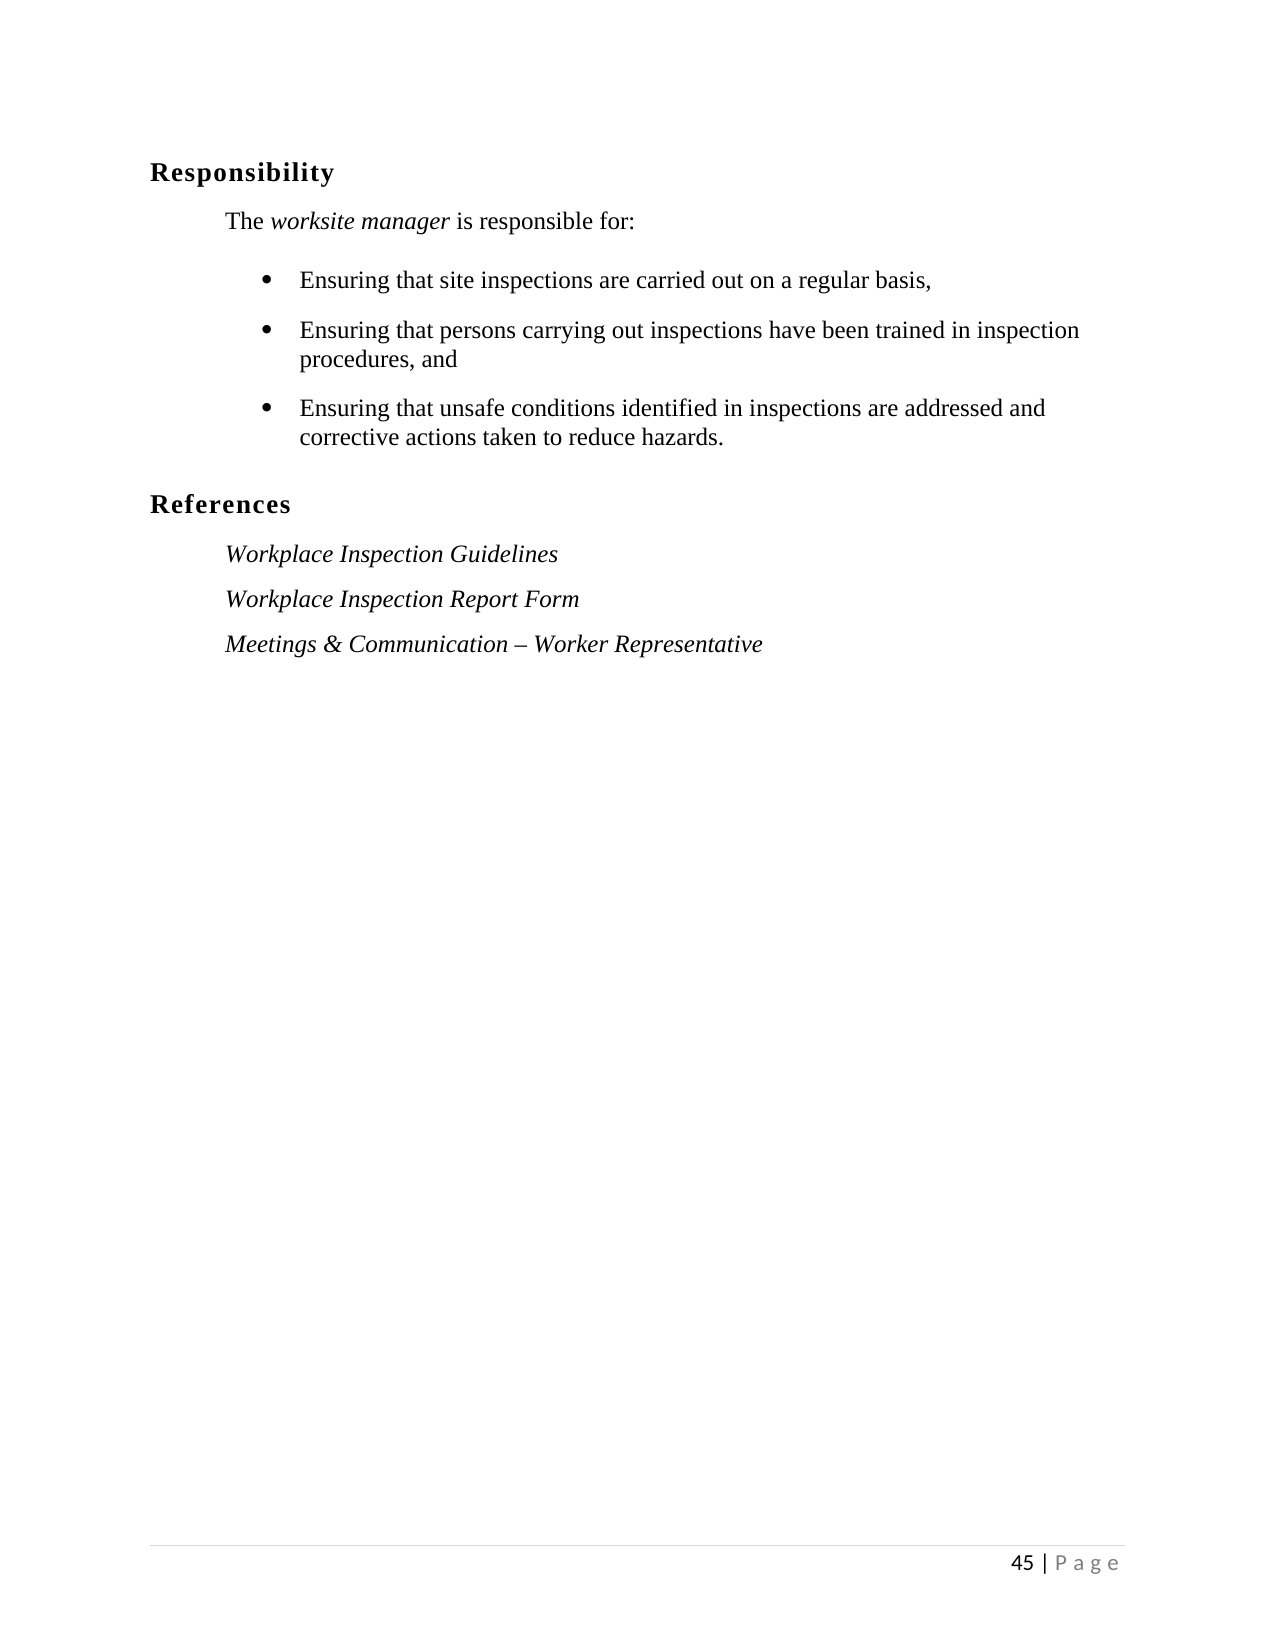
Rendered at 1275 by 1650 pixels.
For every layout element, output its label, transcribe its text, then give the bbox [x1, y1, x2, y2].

text The worksite manager is responsible for: [225, 206, 1125, 234]
list Ensuring that unsafe conditions identified in inspections are addressed and corrective actions taken to reduce hazards. [262, 393, 1125, 451]
text Meetings & Communication – Worker Representative [225, 629, 1125, 658]
list Ensuring that site inspections are carried out on a regular basis, [262, 266, 1125, 294]
subtitle References [150, 488, 1125, 520]
text Workplace Inspection Report Form [225, 584, 1125, 613]
list Ensuring that persons carrying out inspections have been trained in inspection procedures, and [262, 315, 1125, 373]
text Workplace Inspection Guidelines [225, 539, 1125, 567]
subtitle Responsibility [150, 156, 1125, 187]
